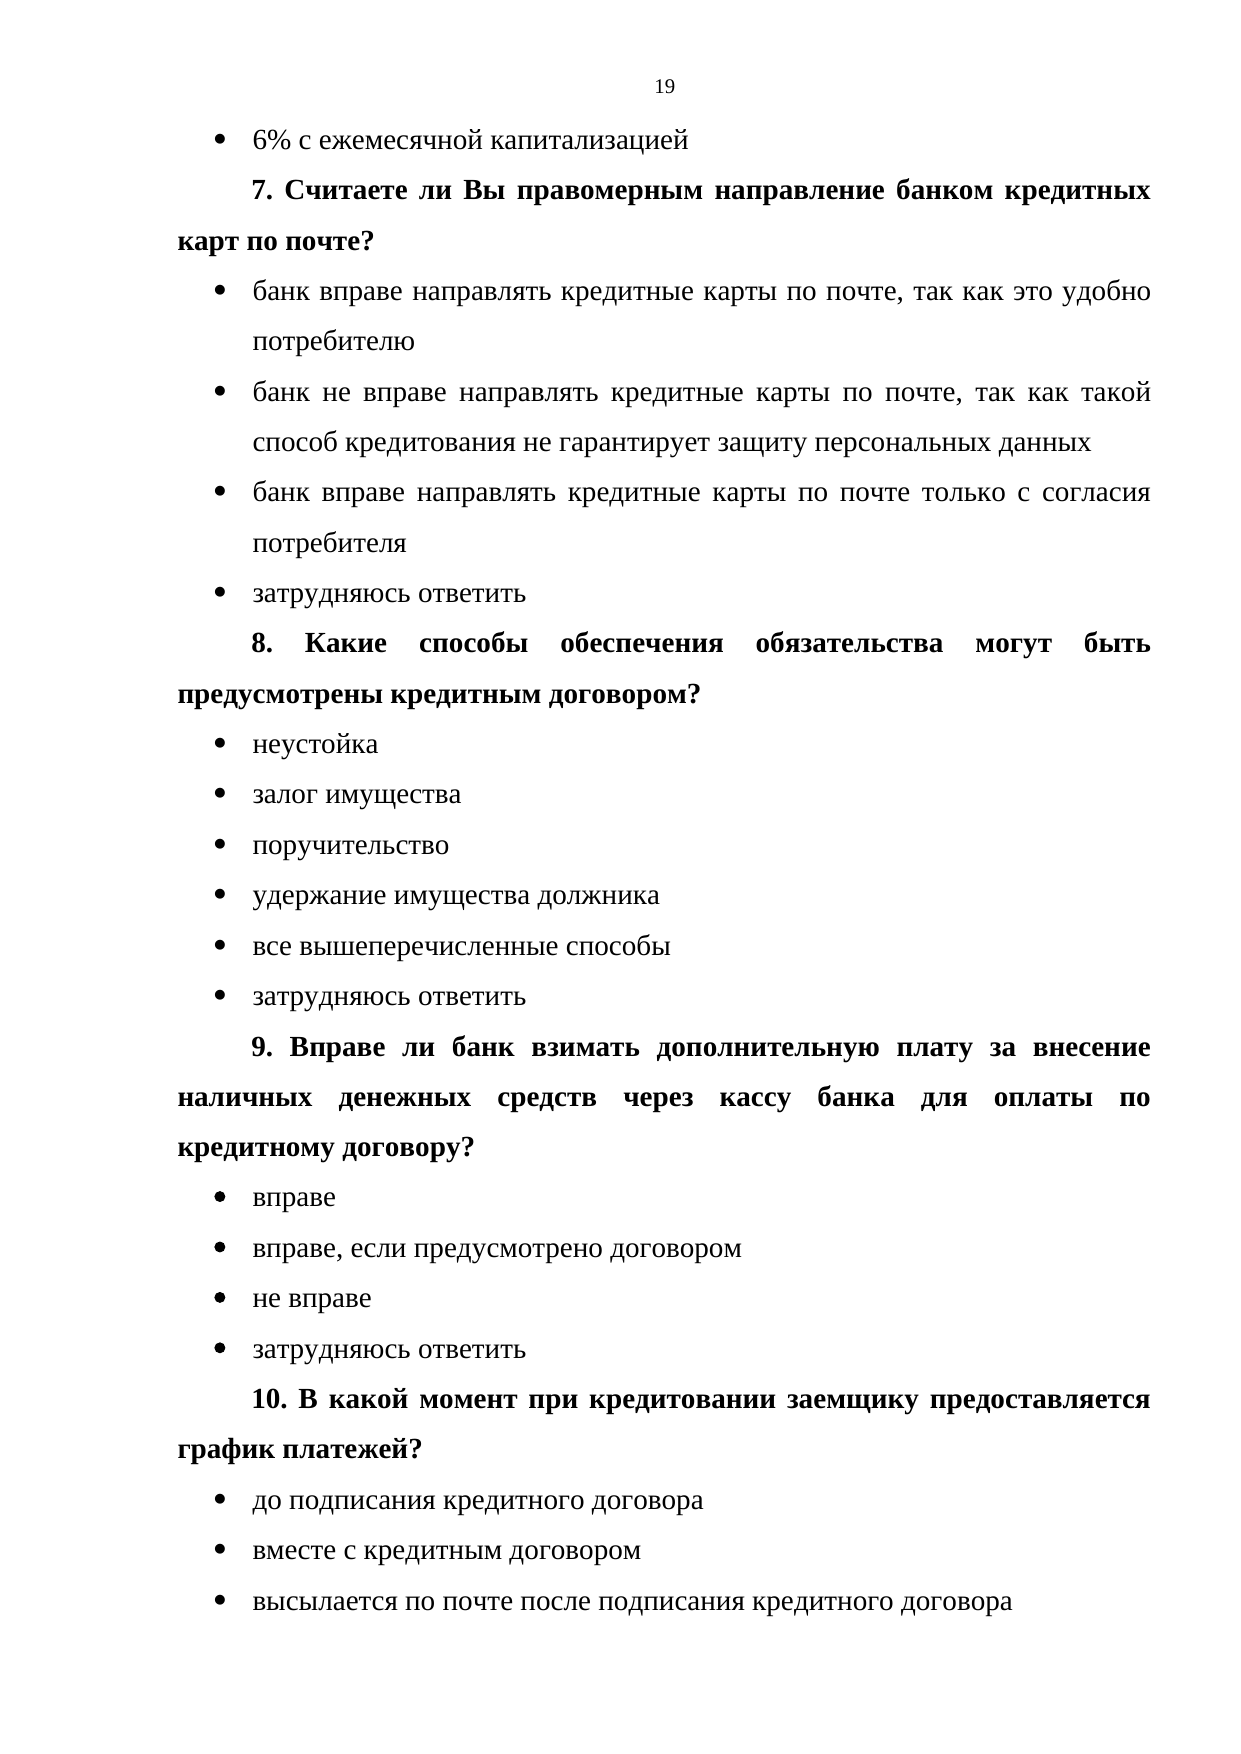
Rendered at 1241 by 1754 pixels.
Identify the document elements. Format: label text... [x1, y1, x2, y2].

list банк вправе направлять кредитные карты по почте, так как это удобно потребителю [215, 273, 1152, 357]
list неустойка [215, 726, 1152, 760]
list не вправе [215, 1280, 1152, 1314]
list вправе [215, 1179, 1152, 1213]
text 7. Считаете ли Вы правомерным направление банком кредитных карт по почте? [177, 172, 1152, 256]
list затрудняюсь ответить [215, 978, 1152, 1012]
list до подписания кредитного договора [215, 1482, 1152, 1516]
list затрудняюсь ответить [215, 575, 1152, 609]
list затрудняюсь ответить [215, 1331, 1152, 1364]
list 6% с ежемесячной капитализацией [215, 122, 1152, 156]
text 8. Какие способы обеспечения обязательства могут быть предусмотрены кредитным договором? [177, 626, 1152, 709]
list залог имущества [215, 777, 1152, 810]
list банк не вправе направлять кредитные карты по почте, так как такой способ кредитования не гарантирует защиту персональных данных [215, 374, 1152, 458]
list банк вправе направлять кредитные карты по почте только с согласия потребителя [215, 474, 1152, 558]
list все вышеперечисленные способы [215, 928, 1152, 961]
list вправе, если предусмотрено договором [215, 1230, 1152, 1264]
list вместе с кредитным договором [215, 1532, 1152, 1566]
list поручительство [215, 827, 1152, 861]
text 10. В какой момент при кредитовании заемщику предоставляется график платежей? [177, 1381, 1152, 1465]
list высылается по почте после подписания кредитного договора [215, 1583, 1152, 1616]
text 9. Вправе ли банк взимать дополнительную плату за внесение наличных денежных средств через кассу банка для оплаты по кредитному договору? [177, 1029, 1152, 1163]
list удержание имущества должника [215, 877, 1152, 911]
